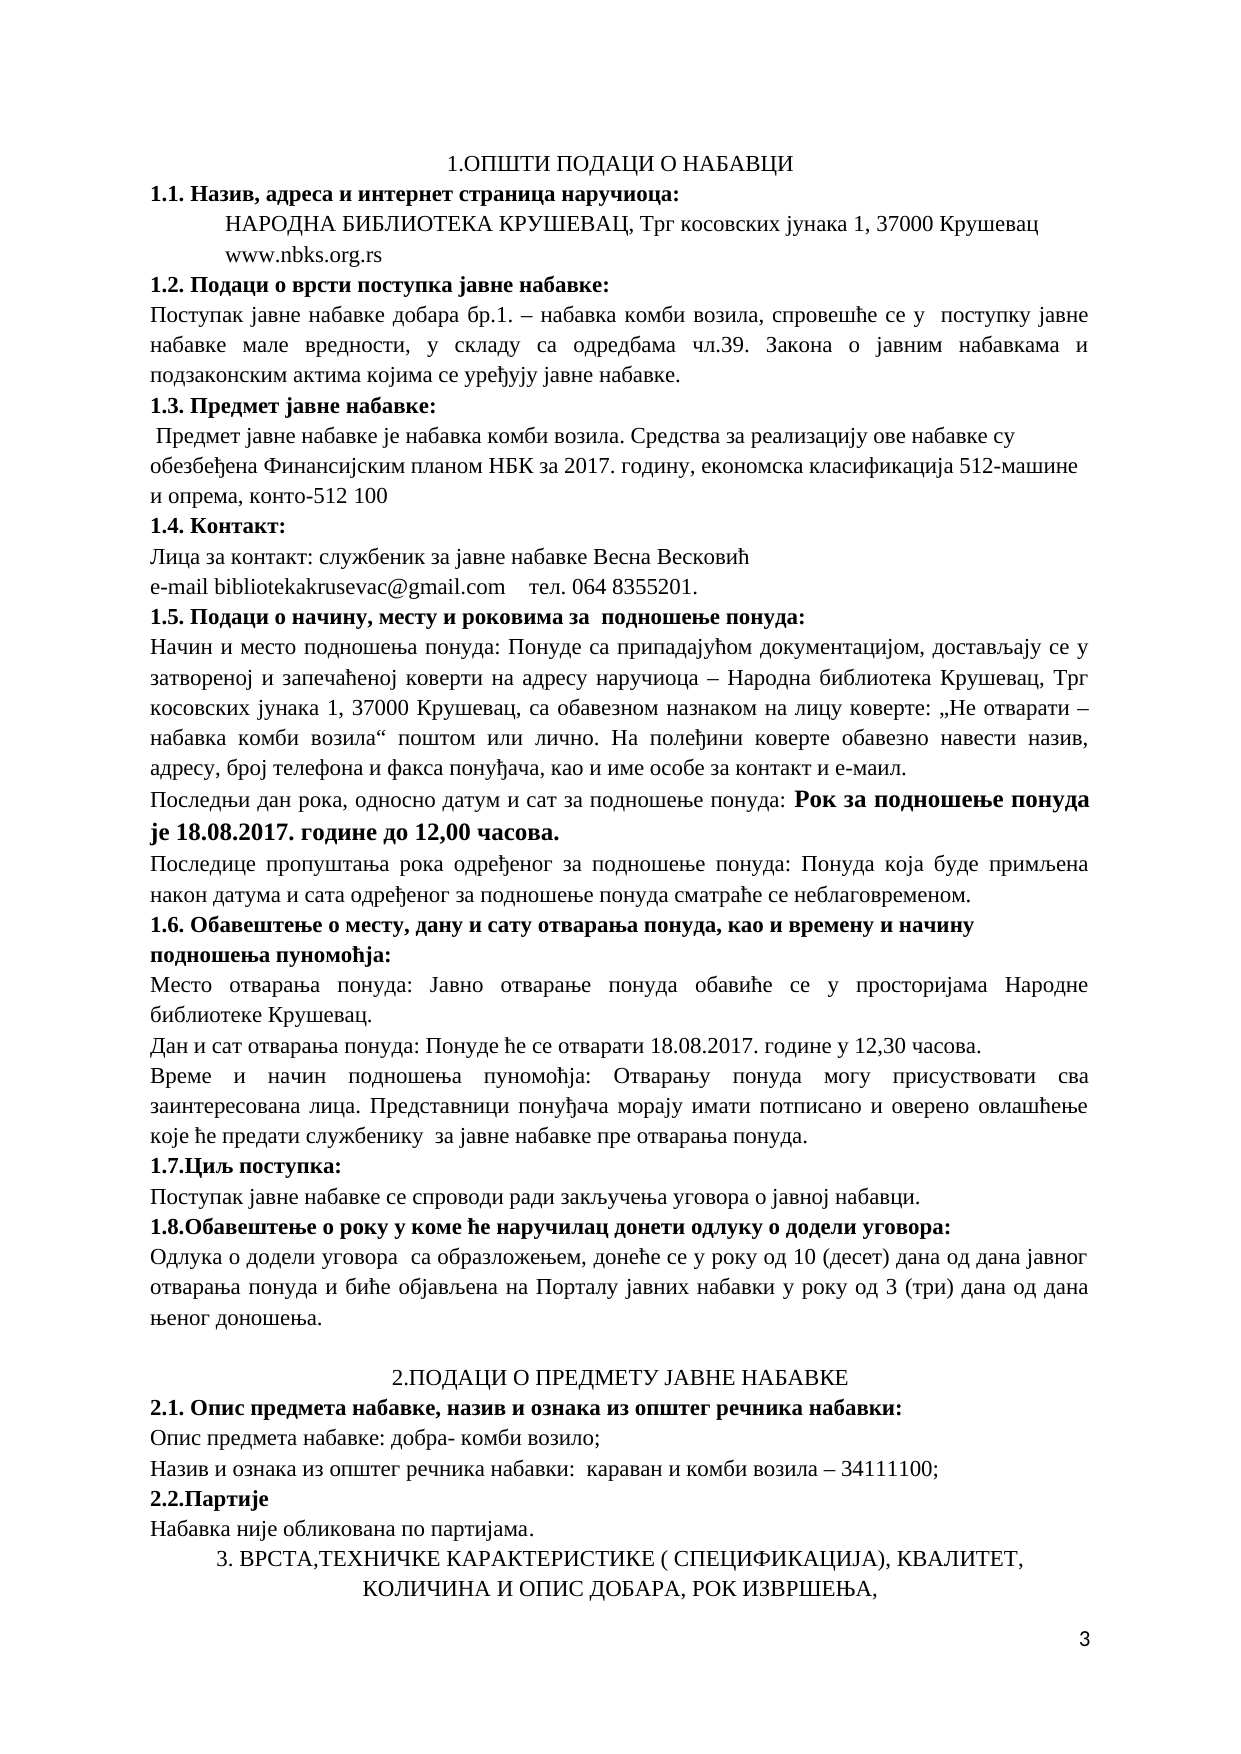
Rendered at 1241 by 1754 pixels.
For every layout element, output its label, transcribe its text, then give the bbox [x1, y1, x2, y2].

text Набавка није обликована по партијама. [150, 1515, 1090, 1541]
text 2.2.Партије [150, 1485, 1090, 1511]
text Поступак јавне набавке се спроводи ради закључења уговора о јавној набавци. [150, 1183, 1090, 1209]
text Назив и ознака из општег речника набавки: караван и комби возила – 34111100; [150, 1454, 1090, 1481]
text Место отварања понуда: Јавно отварање понуда обавиће се у просторијама Народне библиотеке Крушевац. [150, 971, 1090, 1028]
text 3. ВРСТА,ТЕХНИЧКЕ КАРАКТЕРИСТИКЕ ( СПЕЦИФИКАЦИЈА), КВАЛИТЕТ, КОЛИЧИНА И ОПИС ДОБАРА, РОК ИЗВРШЕЊА, [150, 1545, 1090, 1602]
text НАРОДНА БИБЛИОТЕКА КРУШЕВАЦ, Трг косовских јунака 1, 37000 Крушевац [150, 210, 1090, 237]
text 1.2. Подаци о врсти поступка јавне набавке: [150, 271, 1090, 297]
text Предмет јавне набавке је набавка комби возила. Средства за реализацију ове набавке су обезбеђена Финансијским планом НБК за 2017. годину, економска класификација 512-машине и опрема, конто-512 100 [150, 422, 1090, 509]
text Опис предмета набавке: добра- комби возило; [150, 1424, 1090, 1451]
text подношења пуномоћја: [150, 941, 1090, 967]
text 1.8.Обавештење о року у коме ће наручилац донети одлуку о додели уговора: [150, 1213, 1090, 1239]
text 1.6. Обавештење о месту, дану и сату отварања понуда, као и времену и начину [150, 911, 1090, 937]
text Начин и место подношења понуда: Понуде са припадајућом документацијом, достављају се у затвореној и запечаћеној коверти на адресу наручиоца – Народна библиотека Крушевац, Трг косовских јунака 1, 37000 Крушевац, са обавезном назнаком на лицу коверте: „Не отварати – набавка комби возила“ поштом или лично. На полеђини коверте обавезно навести назив, адресу, број телефона и факса понуђача, као и име особе за контакт и е-маил. [150, 633, 1090, 781]
text Време и начин подношења пуномоћја: Отварању понуда могу присуствовати сва заинтересована лица. Представници понуђача морају имати потписано и оверено овлашћење које ће предати службенику за јавне набавке пре отварања понуда. [150, 1062, 1090, 1149]
text Поступак јавне набавке добара бр.1. – набавка комби возила, спровешће се у поступку јавне набавке мале вредности, у складу са одредбама чл.39. Закона о јавним набавкама и подзаконским актима којима се уређују јавне набавке. [150, 301, 1090, 388]
text 1.5. Подаци о начину, месту и роковима за подношење понуда: [150, 603, 1090, 629]
text Последњи дан рока, односно датум и сат за подношење понуда: Рок за подношење понуда је 18.08.2017. године до 12,00 часова. [150, 784, 1090, 846]
text e-mail bibliotekakrusevac@gmail.com тел. 064 8355201. [150, 573, 1090, 599]
text Последице пропуштања рока одређеног за подношење понуда: Понуда која буде примљена након датума и сата одређеног за подношење понуда сматраће се неблаговременом. [150, 850, 1090, 907]
text Лица за контакт: службеник за јавне набавке Весна Весковић [150, 543, 1090, 569]
text 1.3. Предмет јавне набавке: [150, 392, 1090, 418]
text 1.1. Назив, адреса и интернет страница наручиоца: [150, 180, 1090, 207]
text www.nbks.org.rs [150, 241, 1090, 267]
text Дан и сат отварања понуда: Понуде ће се отварати 18.08.2017. године у 12,30 часова. [150, 1032, 1090, 1058]
text 2.1. Опис предмета набавке, назив и ознака из општег речника набавки: [150, 1394, 1090, 1421]
text 1.7.Циљ поступка: [150, 1152, 1090, 1179]
text 1.ОПШТИ ПОДАЦИ О НАБАВЦИ [150, 150, 1090, 176]
text 1.4. Контакт: [150, 512, 1090, 539]
text Одлука о додели уговора са образложењем, донеће се у року од 10 (десет) дана од дана јавног отварања понуда и биће објављена на Порталу јавних набавки у року од 3 (три) дана од дана њеног доношења. [150, 1243, 1090, 1330]
text 2.ПОДАЦИ О ПРЕДМЕТУ ЈАВНЕ НАБАВКЕ [150, 1364, 1090, 1390]
